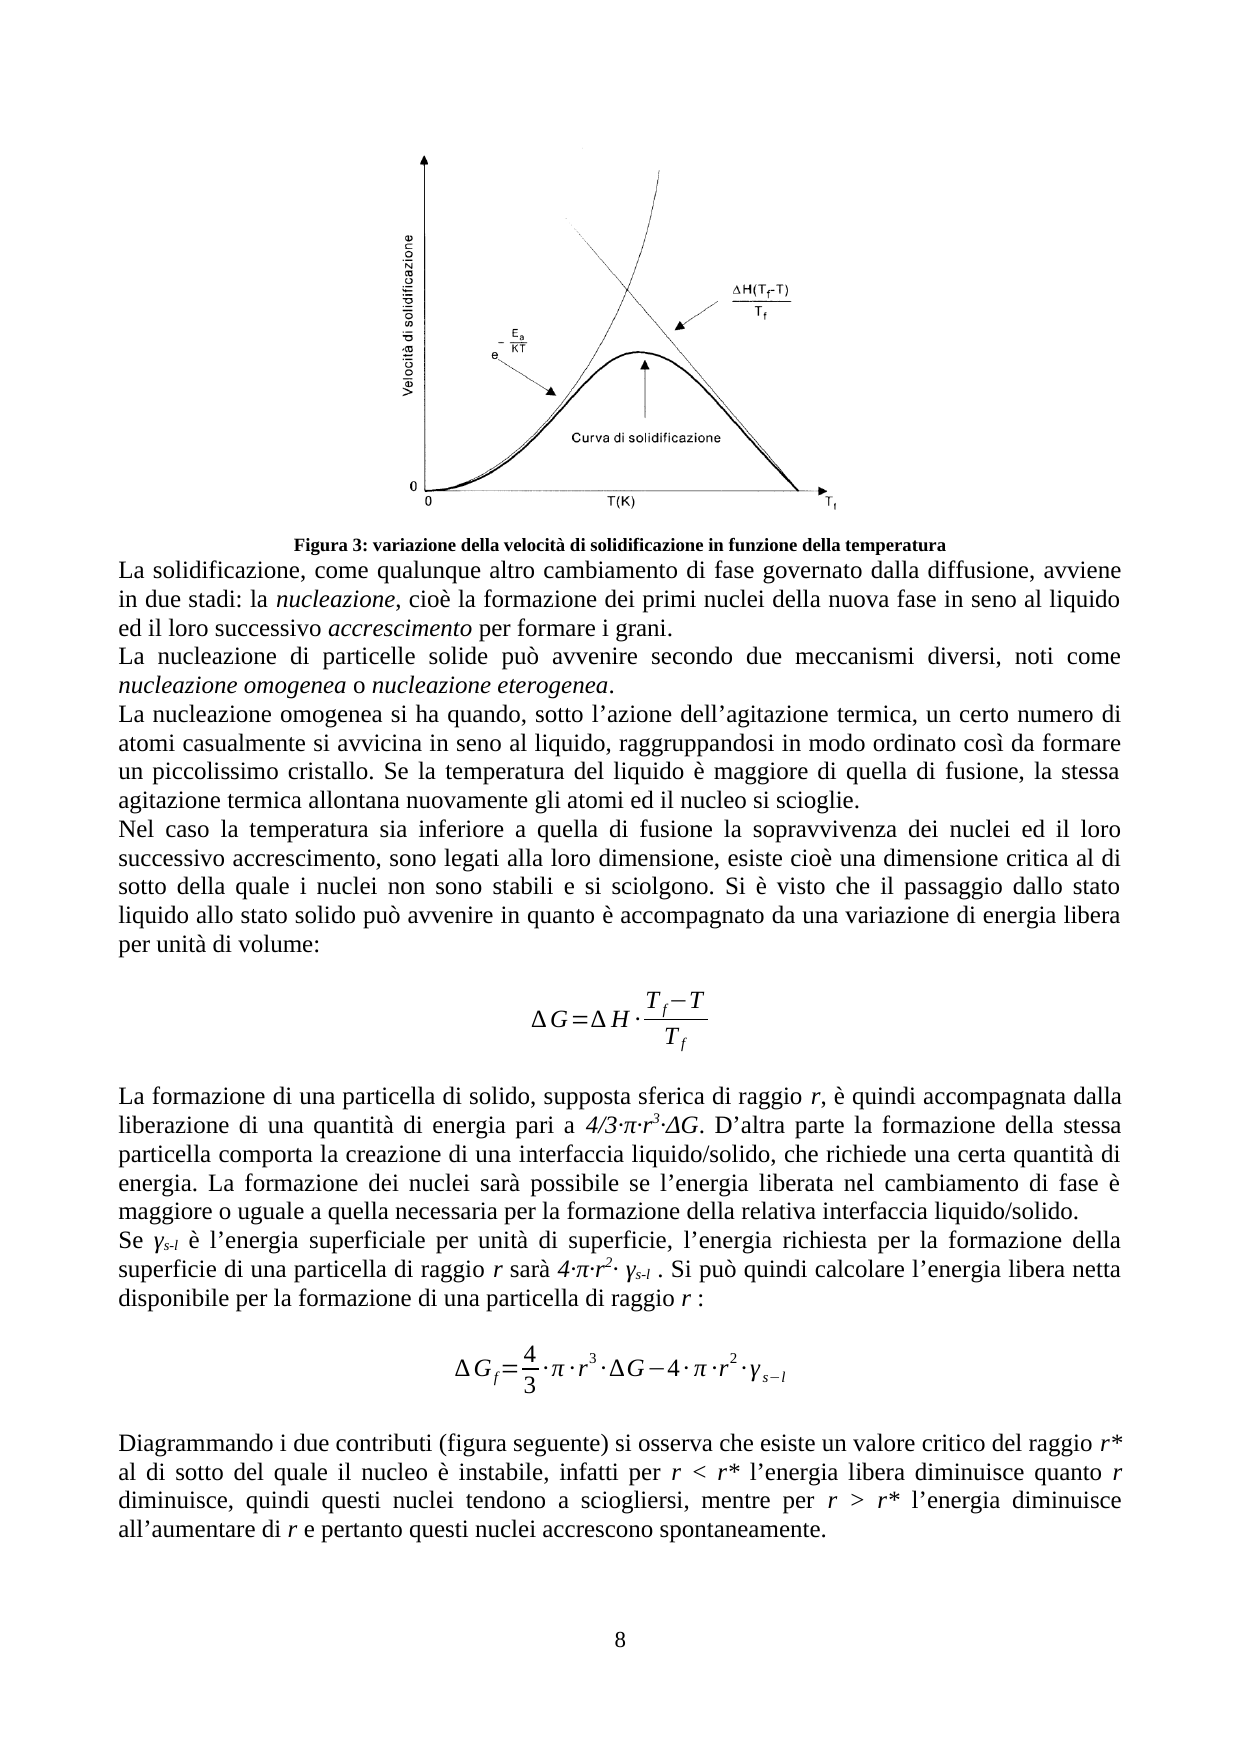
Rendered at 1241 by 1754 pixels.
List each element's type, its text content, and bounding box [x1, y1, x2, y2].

text La nucleazione omogenea si ha quando, sotto l’azione dell’agitazione termica, un certo numero di atomi casualmente si avvicina in seno al liquido, raggruppandosi in modo ordinato così da formare un piccolissimo cristallo. Se la temperatura del liquido è maggiore di quella di fusione, la stessa agitazione termica allontana nuovamente gli atomi ed il nucleo si scioglie. [118, 699, 1122, 814]
text La formazione di una particella di solido, supposta sferica di raggio r, è quindi accompagnata dalla liberazione di una quantità di energia pari a 4/3·π·r3·ΔG. D’altra parte la formazione della stessa particella comporta la creazione di una interfaccia liquido/solido, che richiede una certa quantità di energia. La formazione dei nuclei sarà possibile se l’energia liberata nel cambiamento di fase è maggiore o uguale a quella necessaria per la formazione della relativa interfaccia liquido/solido. [118, 1081, 1122, 1225]
text Se γs-l è l’energia superficiale per unità di superficie, l’energia richiesta per la formazione della superficie di una particella di raggio r sarà 4·π·r2· γs-l . Si può quindi calcolare l’energia libera netta disponibile per la formazione di una particella di raggio r : [118, 1225, 1122, 1311]
text Nel caso la temperatura sia inferiore a quella di fusione la sopravvivenza dei nuclei ed il loro successivo accrescimento, sono legati alla loro dimensione, esiste cioè una dimensione critica al di sotto della quale i nuclei non sono stabili e si sciolgono. Si è visto che il passaggio dallo stato liquido allo stato solido può avvenire in quanto è accompagnato da una variazione di energia libera per unità di volume: [118, 814, 1122, 958]
text Figura 3: variazione della velocità di solidificazione in funzione della temperatura [118, 533, 1122, 555]
picture [397, 147, 843, 512]
text La nucleazione di particelle solide può avvenire secondo due meccanismi diversi, noti come nucleazione omogenea o nucleazione eterogenea. [118, 641, 1122, 699]
text La solidificazione, come qualunque altro cambiamento di fase governato dalla diffusione, avviene in due stadi: la nucleazione, cioè la formazione dei primi nuclei della nuova fase in seno al liquido ed il loro successivo accrescimento per formare i grani. [118, 555, 1122, 641]
text Diagrammando i due contributi (figura seguente) si osserva che esiste un valore critico del raggio r* al di sotto del quale il nucleo è instabile, infatti per r < r* l’energia libera diminuisce quanto r diminuisce, quindi questi nuclei tendono a sciogliersi, mentre per r > r* l’energia diminuisce all’aumentare di r e pertanto questi nuclei accrescono spontaneamente. [118, 1428, 1122, 1543]
